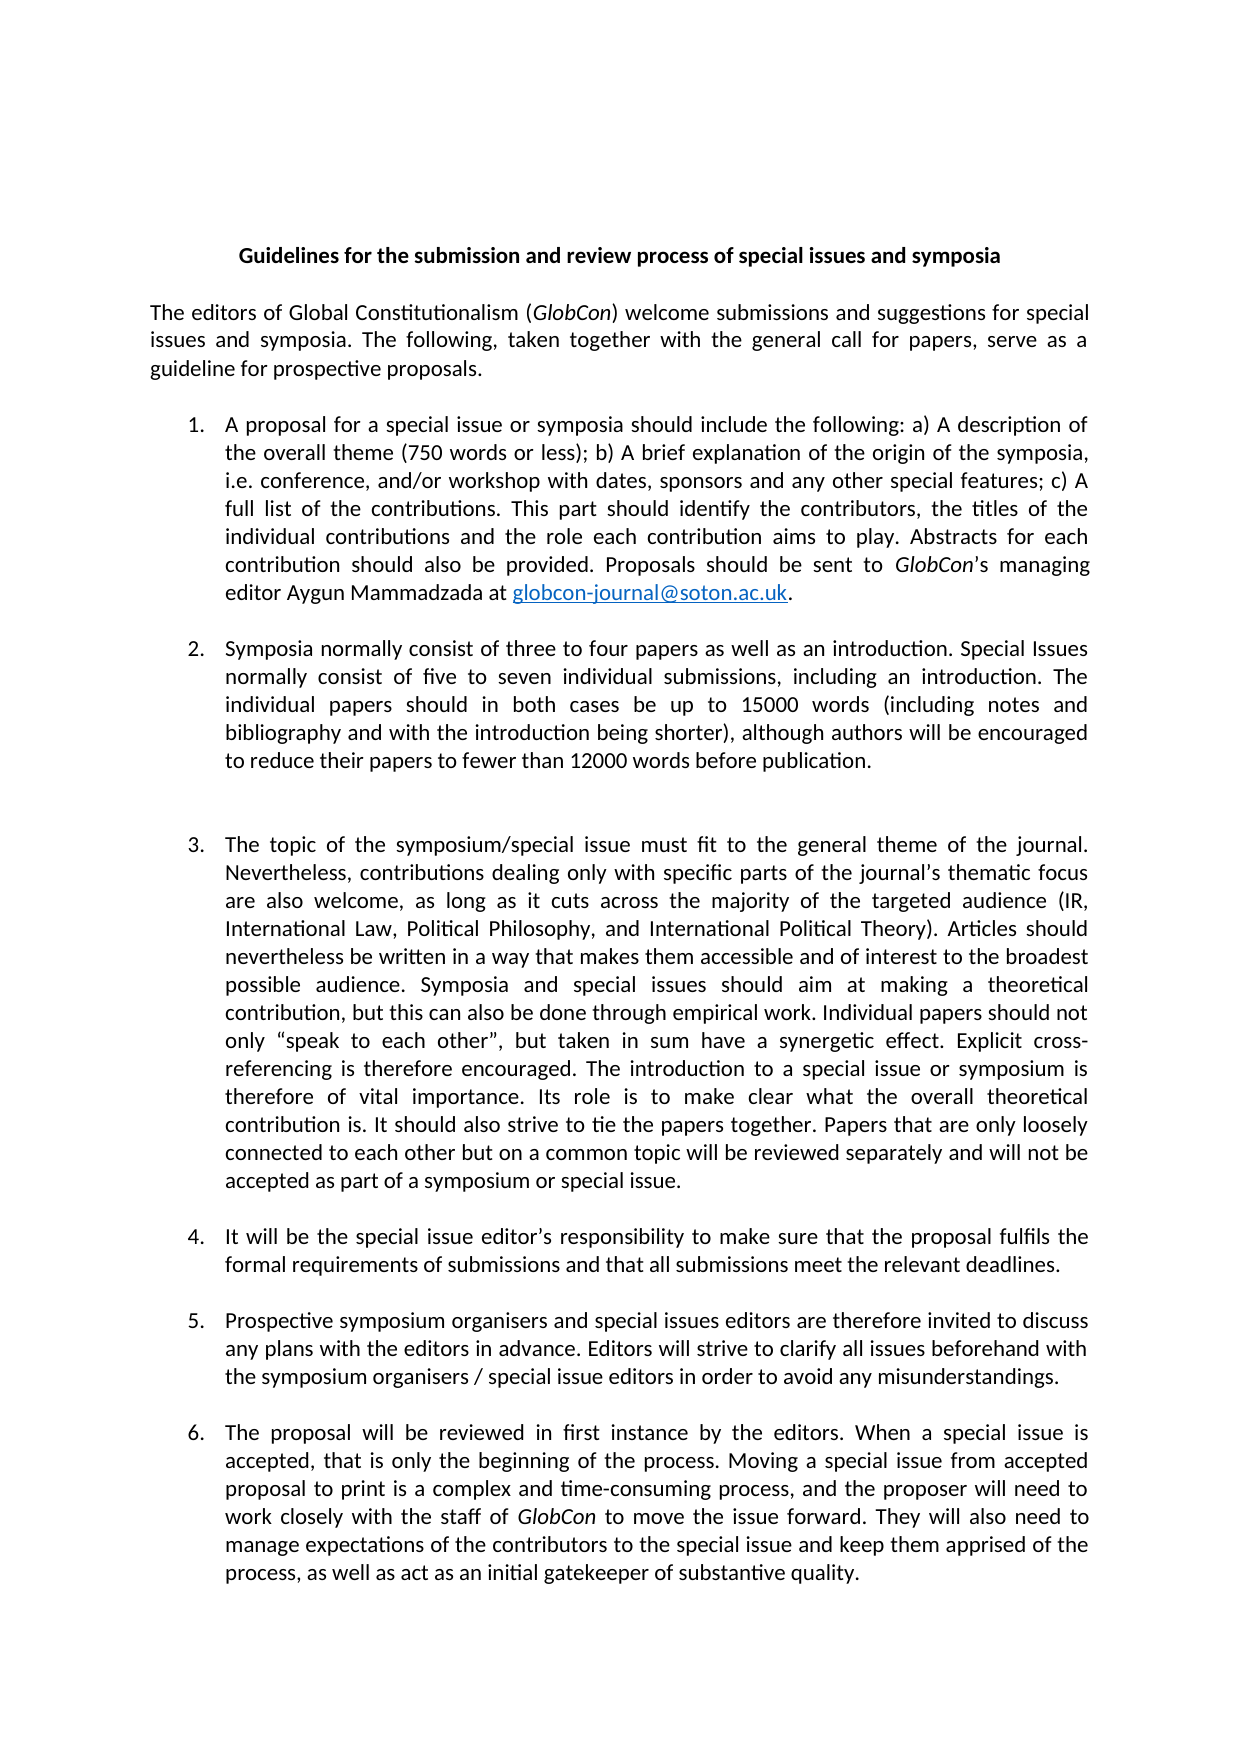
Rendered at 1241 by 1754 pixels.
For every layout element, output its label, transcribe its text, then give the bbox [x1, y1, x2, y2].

list Prospective symposium organisers and special issues editors are therefore invited to discuss any plans with the editors in advance. Editors will strive to clarify all issues beforehand with the symposium organisers / special issue editors in order to avoid any misunderstandings. [187, 1306, 1090, 1390]
list Symposia normally consist of three to four papers as well as an introduction. Special Issues normally consist of five to seven individual submissions, including an introduction. The individual papers should in both cases be up to 15000 words (including notes and bibliography and with the introduction being shorter), although authors will be encouraged to reduce their papers to fewer than 12000 words before publication. [187, 634, 1090, 774]
list A proposal for a special issue or symposia should include the following: a) A description of the overall theme (750 words or less); b) A brief explanation of the origin of the symposia, i.e. conference, and/or workshop with dates, sponsors and any other special features; c) A full list of the contributions. This part should identify the contributors, the titles of the individual contributions and the role each contribution aims to play. Abstracts for each contribution should also be provided. Proposals should be sent to GlobCon’s managing editor Aygun Mammadzada at globcon-journal@soton.ac.uk. [187, 410, 1090, 606]
list The proposal will be reviewed in first instance by the editors. When a special issue is accepted, that is only the beginning of the process. Moving a special issue from accepted proposal to print is a complex and time-consuming process, and the proposer will need to work closely with the staff of GlobCon to move the issue forward. They will also need to manage expectations of the contributors to the special issue and keep them apprised of the process, as well as act as an initial gatekeeper of substantive quality. [187, 1418, 1090, 1587]
list The topic of the symposium/special issue must fit to the general theme of the journal. Nevertheless, contributions dealing only with specific parts of the journal’s thematic focus are also welcome, as long as it cuts across the majority of the targeted audience (IR, International Law, Political Philosophy, and International Political Theory). Articles should nevertheless be written in a way that makes them accessible and of interest to the broadest possible audience. Symposia and special issues should aim at making a theoretical contribution, but this can also be done through empirical work. Individual papers should not only “speak to each other”, but taken in sum have a synergetic effect. Explicit cross-referencing is therefore encouraged. The introduction to a special issue or symposium is therefore of vital importance. Its role is to make clear what the overall theoretical contribution is. It should also strive to tie the papers together. Papers that are only loosely connected to each other but on a common topic will be reviewed separately and will not be accepted as part of a symposium or special issue. [187, 830, 1090, 1194]
text The editors of Global Constitutionalism (GlobCon) welcome submissions and suggestions for special issues and symposia. The following, taken together with the general call for papers, serve as a guideline for prospective proposals. [150, 298, 1090, 382]
text Guidelines for the submission and review process of special issues and symposia [150, 242, 1090, 269]
list It will be the special issue editor’s responsibility to make sure that the proposal fulfils the formal requirements of submissions and that all submissions meet the relevant deadlines. [187, 1222, 1090, 1278]
